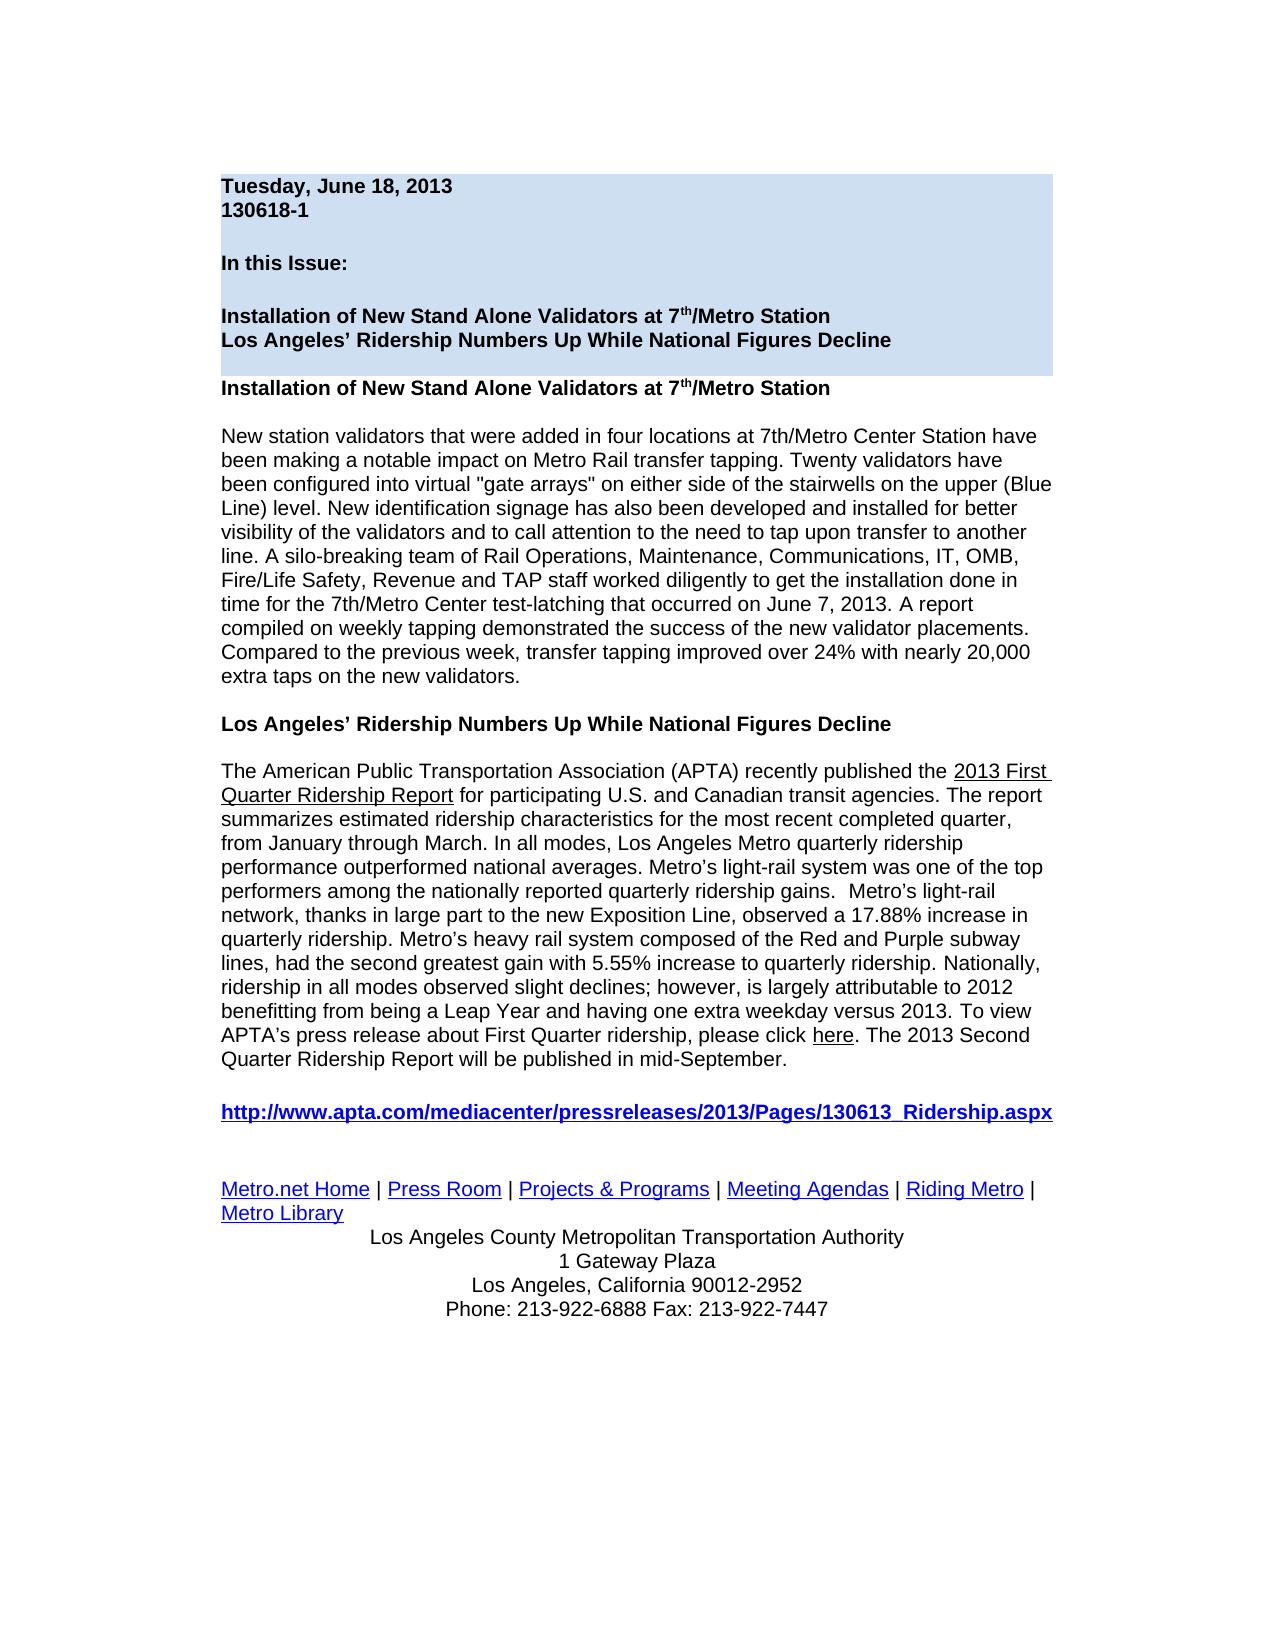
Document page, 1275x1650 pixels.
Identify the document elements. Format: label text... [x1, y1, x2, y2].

table_cell Installation of New Stand Alone Validators at 7th/Metro Station New station validators that were added in four locations at 7th/Metro Center Station have been making a notable impact on Metro Rail transfer tapping. Twenty validators have been configured into virtual "gate arrays" on either side of the stairwells on the upper (Blue Line) level. New identification signage has also been developed and installed for better visibility of the validators and to call attention to the need to tap upon transfer to another line. A silo-breaking team of Rail Operations, Maintenance, Communications, IT, OMB, Fire/Life Safety, Revenue and TAP staff worked diligently to get the installation done in time for the 7th/Metro Center test-latching that occurred on June 7, 2013. A report compiled on weekly tapping demonstrated the success of the new validator placements. Compared to the previous week, transfer tapping improved over 24% with nearly 20,000 extra taps on the new validators. Los Angeles’ Ridership Numbers Up While National Figures Decline The American Public Transportation Association (APTA) recently published the 2013 First Quarter Ridership Report for participating U.S. and Canadian transit agencies. The report summarizes estimated ridership characteristics for the most recent completed quarter, from January through March. In all modes, Los Angeles Metro quarterly ridership performance outperformed national averages. Metro’s light-rail system was one of the top performers among the nationally reported quarterly ridership gains. Metro’s light-rail network, thanks in large part to the new Exposition Line, observed a 17.88% increase in quarterly ridership. Metro’s heavy rail system composed of the Red and Purple subway lines, had the second greatest gain with 5.55% increase to quarterly ridership. Nationally, ridership in all modes observed slight declines; however, is largely attributable to 2012 benefitting from being a Leap Year and having one extra weekday versus 2013. To view APTA’s press release about First Quarter ridership, please click here. The 2013 Second Quarter Ridership Report will be published in mid-September. http://www.apta.com/mediacenter/pressreleases/2013/Pages/130613_Ridership.aspx [221, 376, 1054, 1177]
table_cell Metro.net Home | Press Room | Projects & Programs | Meeting Agendas | Riding Metro | Metro Library Metropolitan Transportation Authority 1 Gateway Plaza Los Angeles, California 90012-2952 Phone: 213-922-6888 Fax: 213-922-7447 [221, 1177, 1053, 1321]
table_header Tuesday, June 18, 2013 130618-1 In this Issue: Installation of New Stand Alone Validators at 7th/Metro Station Los Angeles’ Ridership Numbers Up While National Figures Decline [221, 174, 1053, 376]
